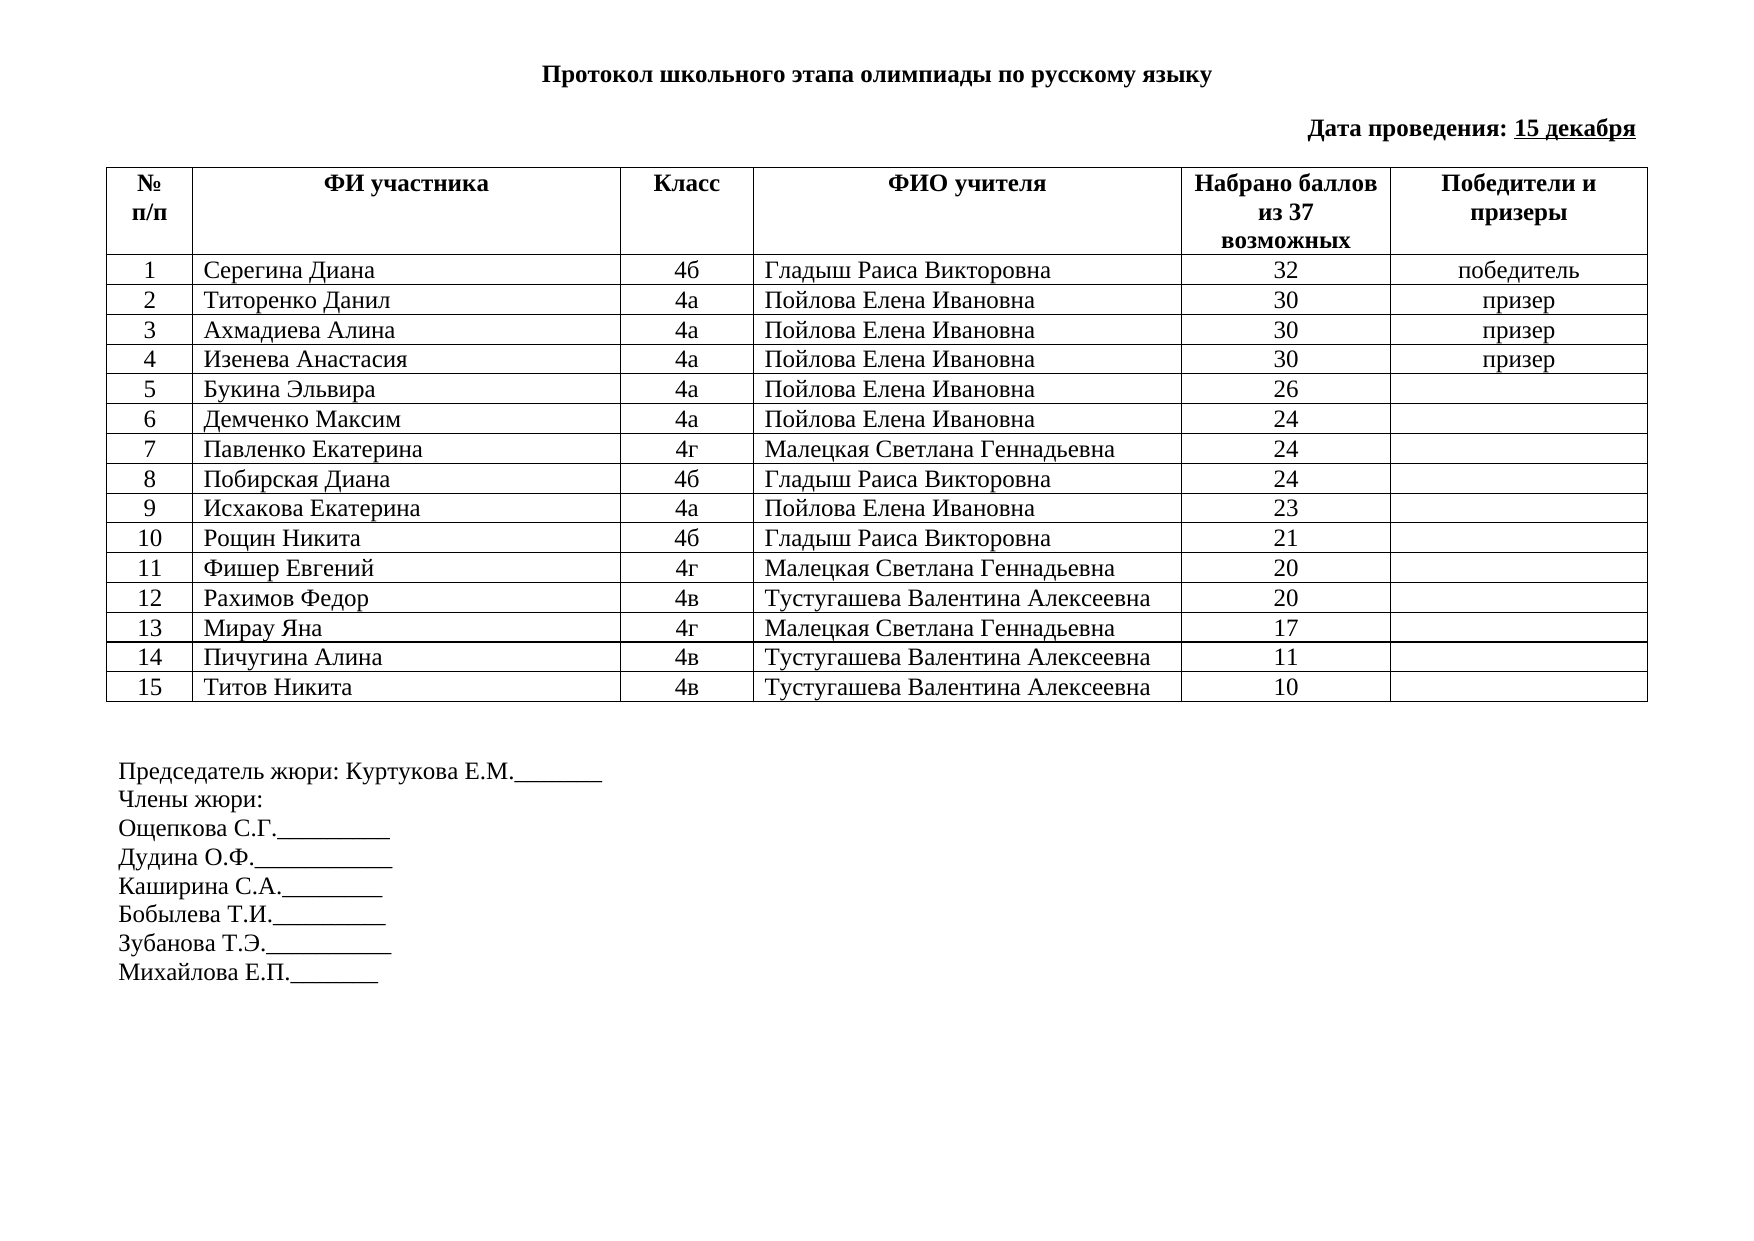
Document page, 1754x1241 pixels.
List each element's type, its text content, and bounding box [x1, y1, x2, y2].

table_cell [1391, 464, 1647, 492]
table_cell Гладыш Раиса Викторовна [754, 464, 1181, 492]
table_cell 23 [1182, 494, 1390, 522]
table_cell 30 [1182, 285, 1390, 314]
table_cell 20 [1182, 553, 1390, 582]
table_header ФИО учителя [754, 168, 1181, 254]
table_cell 26 [1182, 374, 1390, 403]
text Каширина С.А.________ [118, 871, 1636, 899]
table_cell 1 [107, 255, 192, 284]
table_cell Пойлова Елена Ивановна [754, 345, 1181, 373]
table_cell 4г [621, 434, 753, 463]
table_cell 9 [107, 494, 192, 522]
table_cell Гладыш Раиса Викторовна [754, 255, 1181, 284]
table_cell призер [1391, 345, 1647, 373]
table_cell Фишер Евгений [193, 553, 620, 582]
table_cell Малецкая Светлана Геннадьевна [754, 613, 1181, 641]
text Бобылева Т.И._________ [118, 899, 1636, 928]
table_cell Рощин Никита [193, 523, 620, 552]
table_cell Мирау Яна [193, 613, 620, 641]
table_cell 11 [107, 553, 192, 582]
table_cell [1391, 583, 1647, 612]
table_cell 21 [1182, 523, 1390, 552]
table_cell 8 [107, 464, 192, 492]
table_cell 4а [621, 285, 753, 314]
table_cell 4б [621, 255, 753, 284]
text Ощепкова С.Г._________ [118, 813, 1636, 842]
table_cell [1391, 494, 1647, 522]
table_cell 24 [1182, 404, 1390, 433]
table_cell 15 [107, 672, 192, 701]
table_cell 7 [107, 434, 192, 463]
table_cell 4г [621, 613, 753, 641]
table_cell Изенева Анастасия [193, 345, 620, 373]
table_cell 4б [621, 523, 753, 552]
table_cell [1391, 434, 1647, 463]
table_cell [1391, 613, 1647, 641]
table_cell Ахмадиева Алина [193, 315, 620, 343]
text Зубанова Т.Э.__________ [118, 928, 1636, 957]
text Дудина О.Ф.___________ [118, 842, 1636, 871]
table_cell Пойлова Елена Ивановна [754, 404, 1181, 433]
table_cell 14 [107, 643, 192, 671]
table_cell победитель [1391, 255, 1647, 284]
table_cell 4а [621, 374, 753, 403]
table_cell Серегина Диана [193, 255, 620, 284]
table_cell 12 [107, 583, 192, 612]
table_cell [1391, 404, 1647, 433]
table_cell 20 [1182, 583, 1390, 612]
table_cell Тустугашева Валентина Алексеевна [754, 583, 1181, 612]
table_cell [1391, 643, 1647, 671]
table_cell 4а [621, 315, 753, 343]
table_cell Демченко Максим [193, 404, 620, 433]
table_cell 10 [1182, 672, 1390, 701]
table_cell 24 [1182, 434, 1390, 463]
table_cell 6 [107, 404, 192, 433]
table_header Класс [621, 168, 753, 254]
table_cell 4г [621, 553, 753, 582]
table_cell Букина Эльвира [193, 374, 620, 403]
table_cell 11 [1182, 643, 1390, 671]
table_cell Тустугашева Валентина Алексеевна [754, 643, 1181, 671]
table_cell 10 [107, 523, 192, 552]
table_cell 4б [621, 464, 753, 492]
table_cell Титоренко Данил [193, 285, 620, 314]
table_cell Побирская Диана [193, 464, 620, 492]
table_cell Малецкая Светлана Геннадьевна [754, 553, 1181, 582]
table_cell 4в [621, 643, 753, 671]
table_cell Пойлова Елена Ивановна [754, 374, 1181, 403]
table_cell 4а [621, 404, 753, 433]
table_cell [1391, 374, 1647, 403]
table_cell Пойлова Елена Ивановна [754, 494, 1181, 522]
table_cell Тустугашева Валентина Алексеевна [754, 672, 1181, 701]
table_cell 5 [107, 374, 192, 403]
text Михайлова Е.П._______ [118, 957, 1636, 986]
table_cell Пойлова Елена Ивановна [754, 285, 1181, 314]
table_cell [1391, 672, 1647, 701]
table_cell Титов Никита [193, 672, 620, 701]
table_cell Павленко Екатерина [193, 434, 620, 463]
table_cell Исхакова Екатерина [193, 494, 620, 522]
table_cell Рахимов Федор [193, 583, 620, 612]
table_cell 4а [621, 494, 753, 522]
table_cell 17 [1182, 613, 1390, 641]
table_cell 4 [107, 345, 192, 373]
table_cell призер [1391, 315, 1647, 343]
table_cell Пойлова Елена Ивановна [754, 315, 1181, 343]
table_cell 32 [1182, 255, 1390, 284]
table_cell Пичугина Алина [193, 643, 620, 671]
table_header № п/п [107, 168, 192, 254]
table_cell 4в [621, 583, 753, 612]
table_cell 4в [621, 672, 753, 701]
table_header Победители и призеры [1391, 168, 1647, 254]
text Члены жюри: [118, 784, 1636, 813]
table_header ФИ участника [193, 168, 620, 254]
text Протокол школьного этапа олимпиады по русскому языку [118, 59, 1636, 88]
table_cell [1391, 553, 1647, 582]
table_cell 4а [621, 345, 753, 373]
table_cell 30 [1182, 315, 1390, 343]
table_cell [1391, 523, 1647, 552]
table_header Набрано баллов из 37 возможных [1182, 168, 1390, 254]
table_cell 2 [107, 285, 192, 314]
table_cell 3 [107, 315, 192, 343]
table_cell Гладыш Раиса Викторовна [754, 523, 1181, 552]
table_cell призер [1391, 285, 1647, 314]
table_cell 24 [1182, 464, 1390, 492]
table_cell 30 [1182, 345, 1390, 373]
table_cell 13 [107, 613, 192, 641]
table_cell Малецкая Светлана Геннадьевна [754, 434, 1181, 463]
text Дата проведения: 15 декабря [118, 113, 1636, 142]
text Председатель жюри: Куртукова Е.М._______ [118, 756, 1636, 784]
